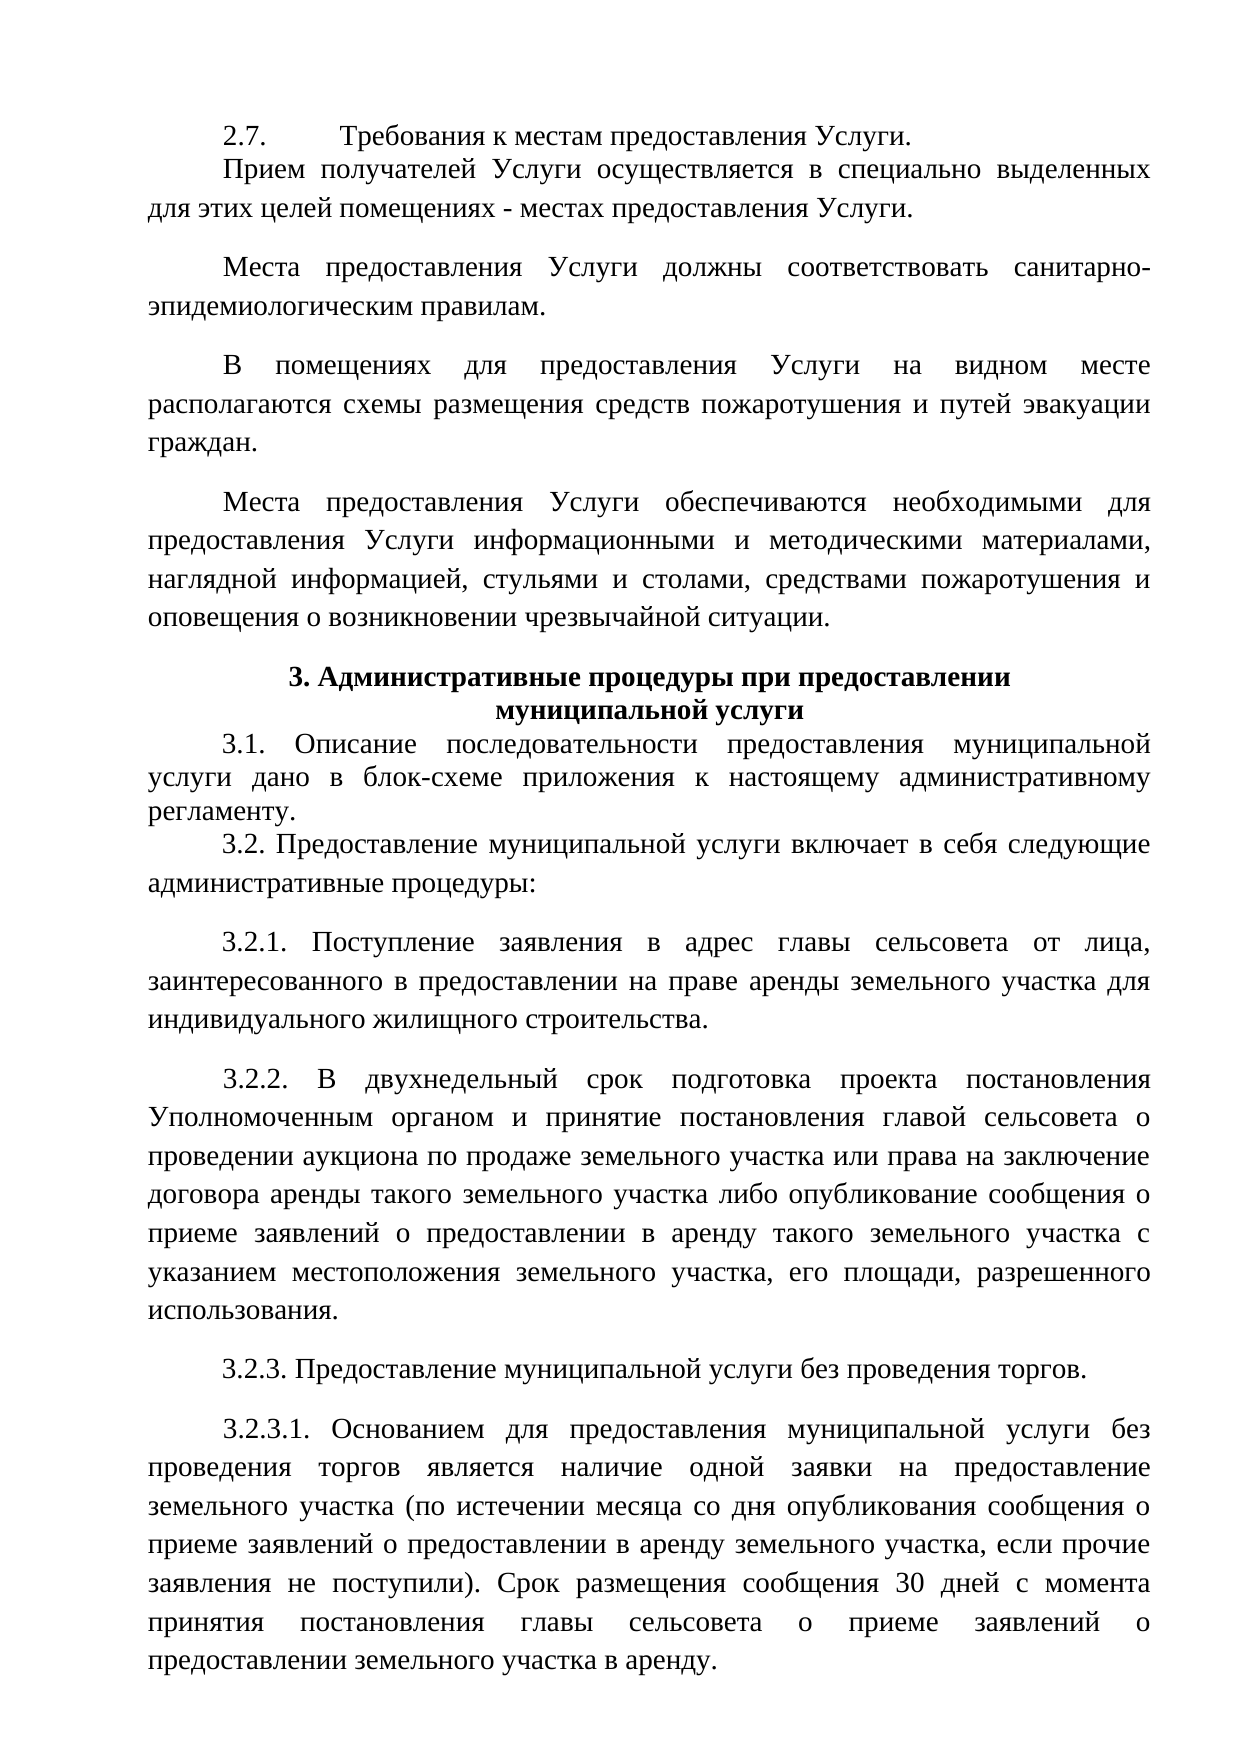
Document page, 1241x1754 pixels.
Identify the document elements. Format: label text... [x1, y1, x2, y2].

title 3.1. Описание последовательности предоставления муниципальной услуги дано в блок-схеме приложения к настоящему административному регламенту. [148, 726, 1152, 827]
text В помещениях для предоставления Услуги на видном месте располагаются схемы размещения средств пожаротушения и путей эвакуации граждан. [148, 347, 1152, 458]
text 3.2.1. Поступление заявления в адрес главы сельсовета от лица, заинтересованного в предоставлении на праве аренды земельного участка для индивидуального жилищного строительства. [148, 924, 1152, 1035]
title 3. Административные процедуры при предоставлении [148, 659, 1152, 692]
text Места предоставления Услуги должны соответствовать санитарно-эпидемиологическим правилам. [148, 249, 1152, 322]
text 2.7. Требования к местам предоставления Услуги. [148, 118, 1152, 152]
text 3.2.3. Предоставление муниципальной услуги без проведения торгов. [148, 1352, 1152, 1385]
text 3.2.3.1. Основанием для предоставления муниципальной услуги без проведения торгов является наличие одной заявки на предоставление земельного участка (по истечении месяца со дня опубликования сообщения о приеме заявлений о предоставлении в аренду земельного участка, если прочие заявления не поступили). Срок размещения сообщения 30 дней с момента принятия постановления главы сельсовета о приеме заявлений о предоставлении земельного участка в аренду. [148, 1411, 1152, 1676]
text Прием получателей Услуги осуществляется в специально выделенных для этих целей помещениях - местах предоставления Услуги. [148, 152, 1152, 224]
text Места предоставления Услуги обеспечиваются необходимыми для предоставления Услуги информационными и методическими материалами, наглядной информацией, стульями и столами, средствами пожаротушения и оповещения о возникновении чрезвычайной ситуации. [148, 484, 1152, 633]
text 3.2. Предоставление муниципальной услуги включает в себя следующие административные процедуры: [148, 827, 1152, 899]
text 3.2.2. В двухнедельный срок подготовка проекта постановления Уполномоченным органом и принятие постановления главой сельсовета о проведении аукциона по продаже земельного участка или права на заключение договора аренды такого земельного участка либо опубликование сообщения о приеме заявлений о предоставлении в аренду такого земельного участка с указанием местоположения земельного участка, его площади, разрешенного использования. [148, 1061, 1152, 1326]
title муниципальной услуги [148, 692, 1152, 726]
